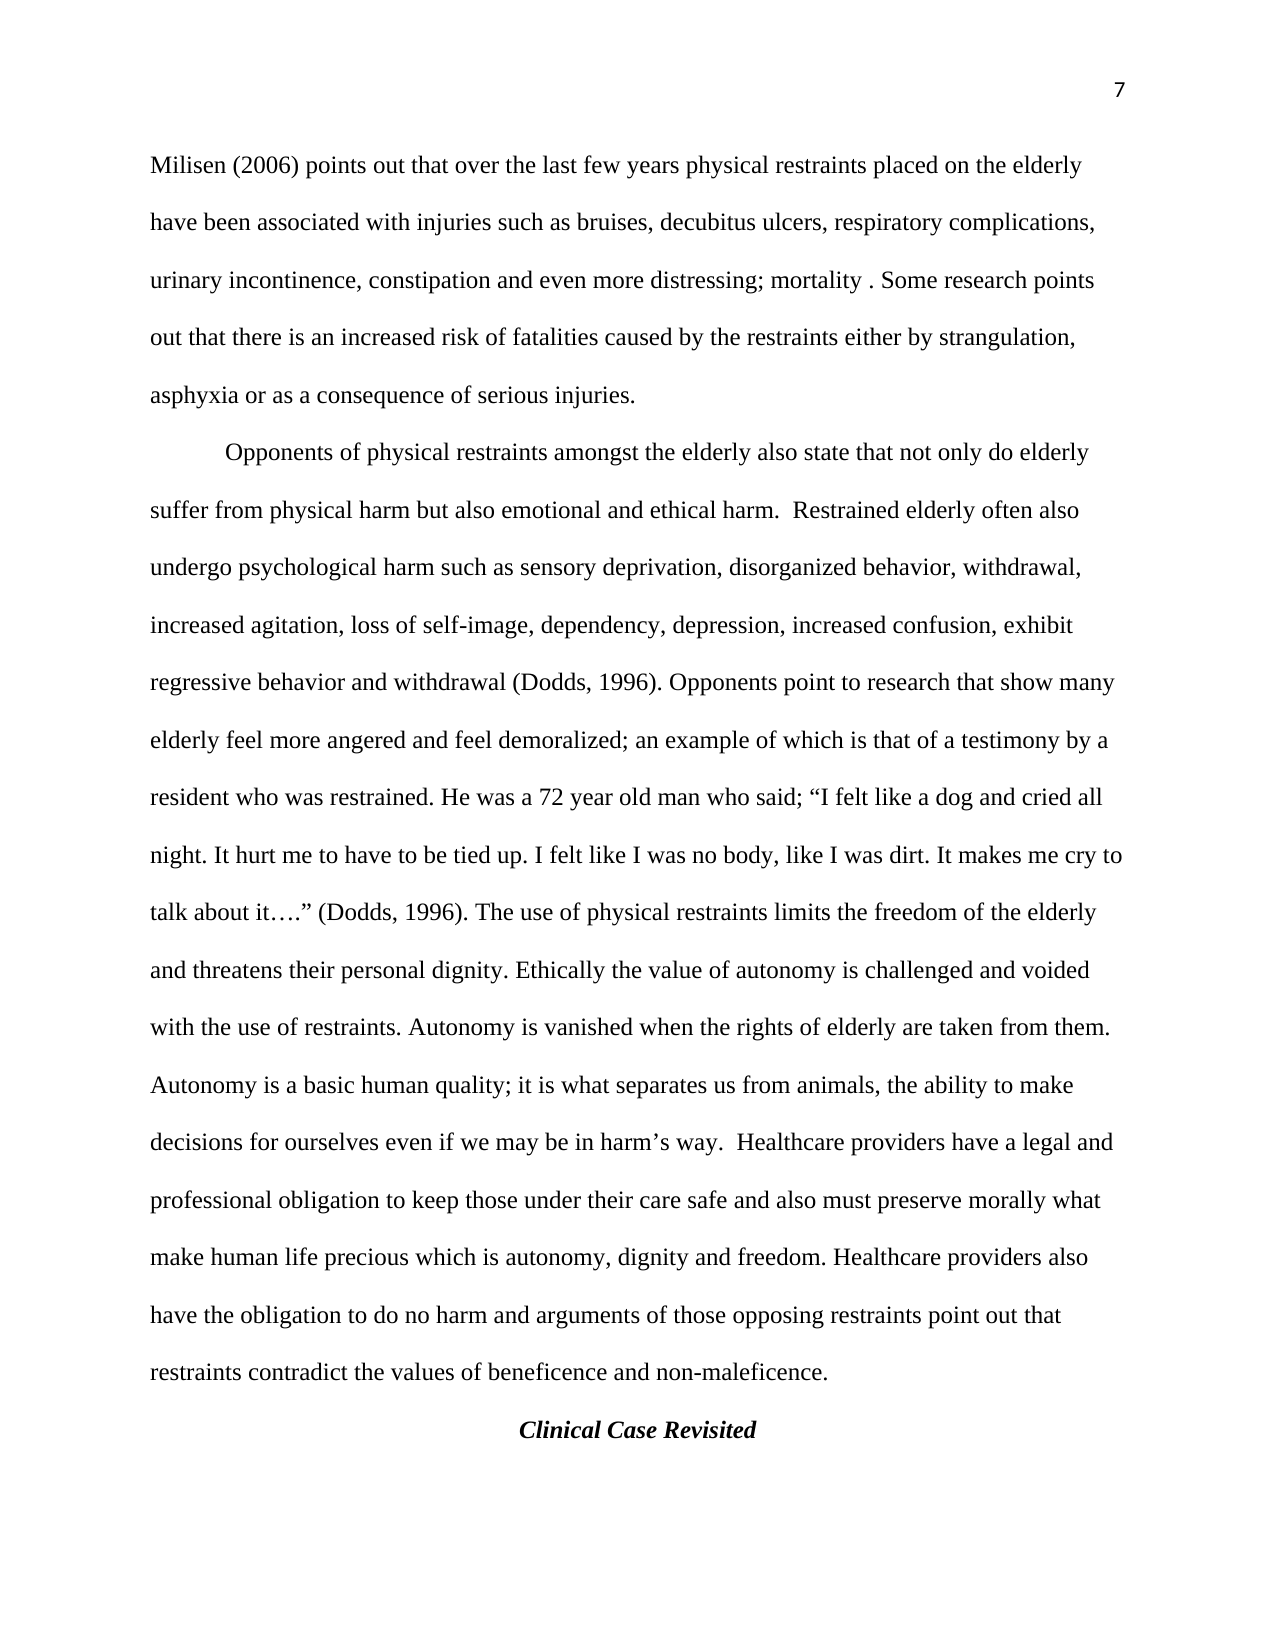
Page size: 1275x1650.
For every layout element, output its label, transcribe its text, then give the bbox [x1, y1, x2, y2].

text Opponents of physical restraints amongst the elderly also state that not only do elderly suffer from physical harm but also emotional and ethical harm. Restrained elderly often also undergo psychological harm such as sensory deprivation, disorganized behavior, withdrawal, increased agitation, loss of self-image, dependency, depression, increased confusion, exhibit regressive behavior and withdrawal (Dodds, 1996). Opponents point to research that show many elderly feel more angered and feel demoralized; an example of which is that of a testimony by a resident who was restrained. He was a 72 year old man who said; “I felt like a dog and cried all night. It hurt me to have to be tied up. I felt like I was no body, like I was dirt. It makes me cry to talk about it….” (Dodds, 1996). The use of physical restraints limits the freedom of the elderly and threatens their personal dignity. Ethically the value of autonomy is challenged and voided with the use of restraints. Autonomy is vanished when the rights of elderly are taken from them. Autonomy is a basic human quality; it is what separates us from animals, the ability to make decisions for ourselves even if we may be in harm’s way. Healthcare providers have a legal and professional obligation to keep those under their care safe and also must preserve morally what make human life precious which is autonomy, dignity and freedom. Healthcare providers also have the obligation to do no harm and arguments of those opposing restraints point out that restraints contradict the values of beneficence and non-maleficence. [150, 437, 1125, 1386]
text Clinical Case Revisited [150, 1415, 1125, 1444]
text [150, 150, 1125, 409]
